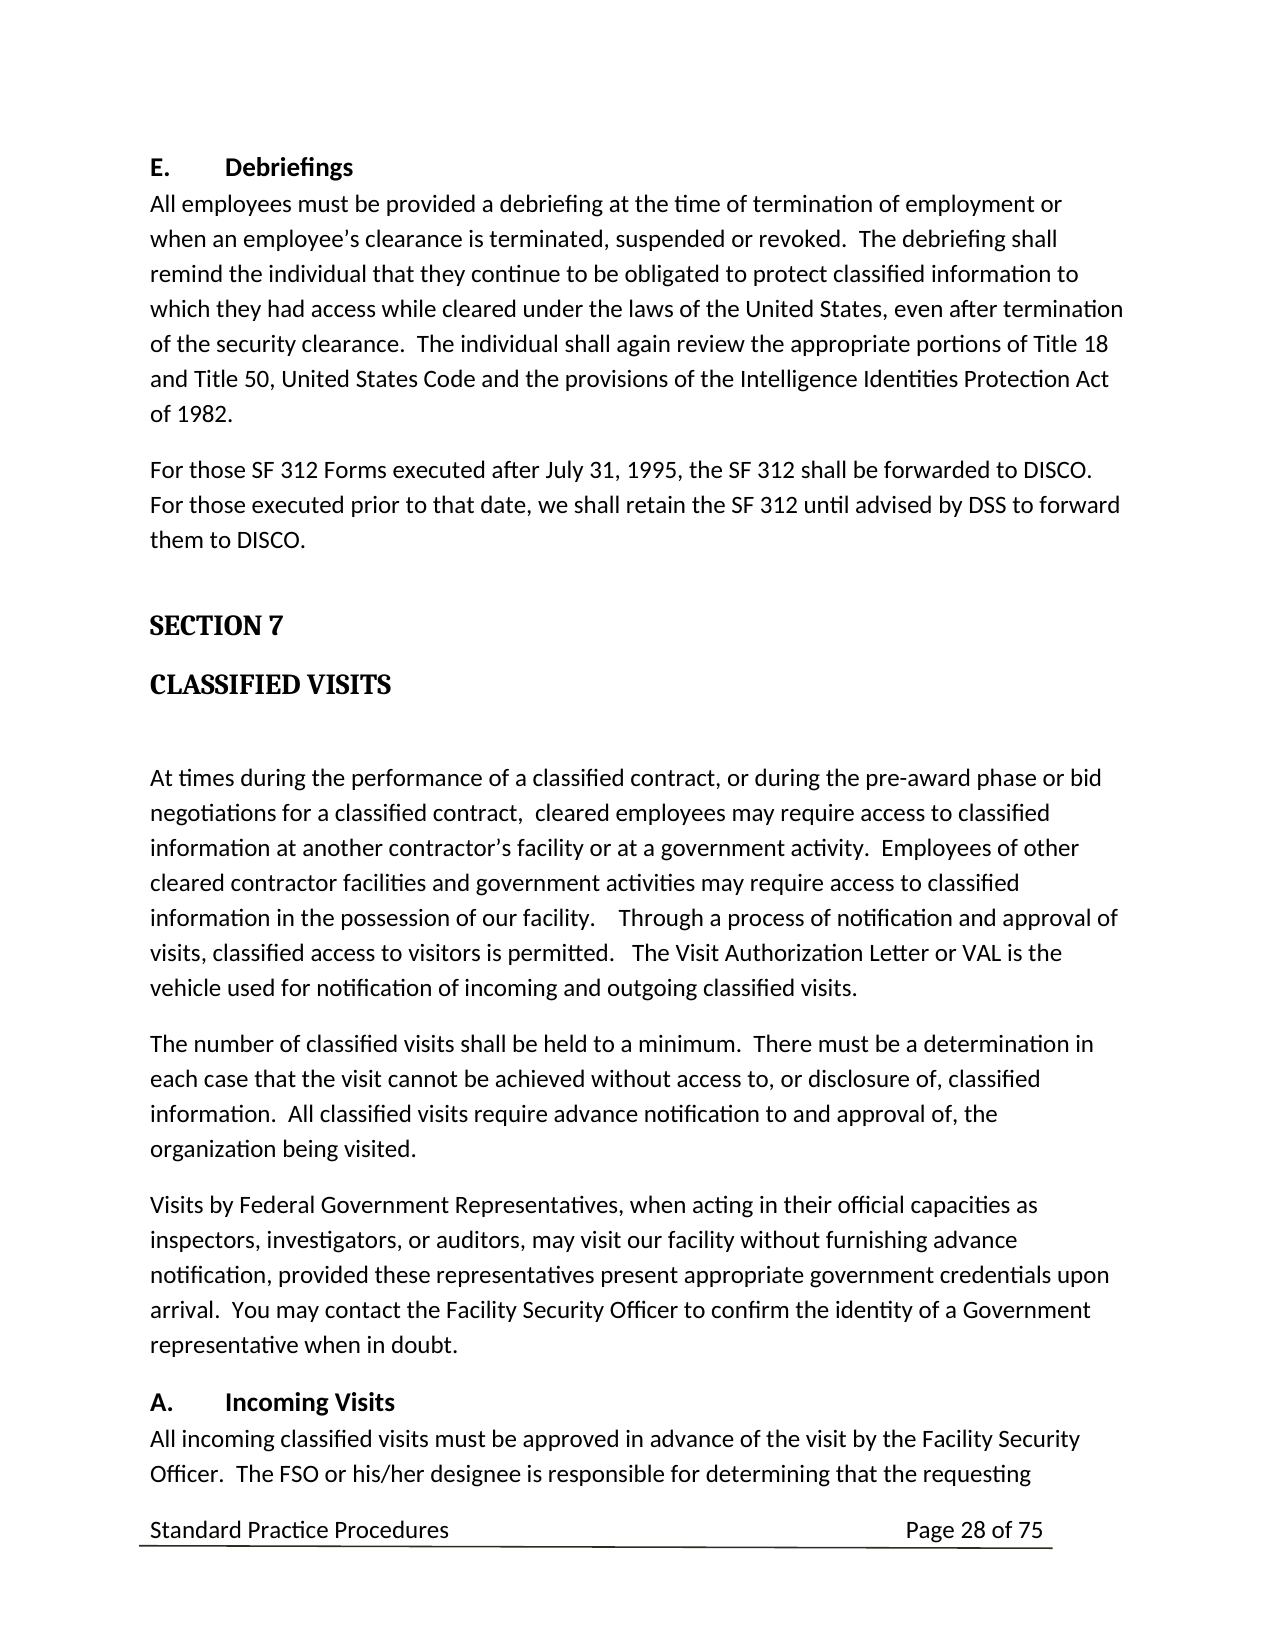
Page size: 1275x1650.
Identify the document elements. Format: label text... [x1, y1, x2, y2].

text For those SF 312 Forms executed after July 31, 1995, the SF 312 shall be forwarded to DISCO. For those executed prior to that date, we shall retain the SF 312 until advised by DSS to forward them to DISCO. [150, 454, 1125, 554]
text Visits by Federal Government Representatives, when acting in their official capacities as inspectors, investigators, or auditors, may visit our facility without furnishing advance notification, provided these representatives present appropriate government credentials upon arrival. You may contact the Facility Security Officer to confirm the identity of a Government representative when in doubt. [150, 1189, 1125, 1360]
subtitle CLASSIFIED VISITS [150, 668, 1125, 702]
subtitle SECTION 7 [150, 609, 1125, 642]
text At times during the performance of a classified contract, or during the pre-award phase or bid negotiations for a classified contract, cleared employees may require access to classified information at another contractor’s facility or at a government activity. Employees of other cleared contractor facilities and government activities may require access to classified information in the possession of our facility. Through a process of notification and approval of visits, classified access to visitors is permitted. The Visit Authorization Letter or VAL is the vehicle used for notification of incoming and outgoing classified visits. [150, 762, 1125, 1003]
text E. Debriefings [150, 150, 1125, 183]
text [150, 1423, 1125, 1488]
text The number of classified visits shall be held to a minimum. There must be a determination in each case that the visit cannot be achieved without access to, or disclosure of, classified information. All classified visits require advance notification to and approval of, the organization being visited. [150, 1028, 1125, 1164]
text All employees must be provided a debriefing at the time of termination of employment or when an employee’s clearance is terminated, suspended or revoked. The debriefing shall remind the individual that they continue to be obligated to protect classified information to which they had access while cleared under the laws of the United States, even after termination of the security clearance. The individual shall again review the appropriate portions of Title 18 and Title 50, United States Code and the provisions of the Intelligence Identities Protection Act of 1982. [150, 188, 1125, 428]
text A. Incoming Visits [150, 1385, 1125, 1418]
